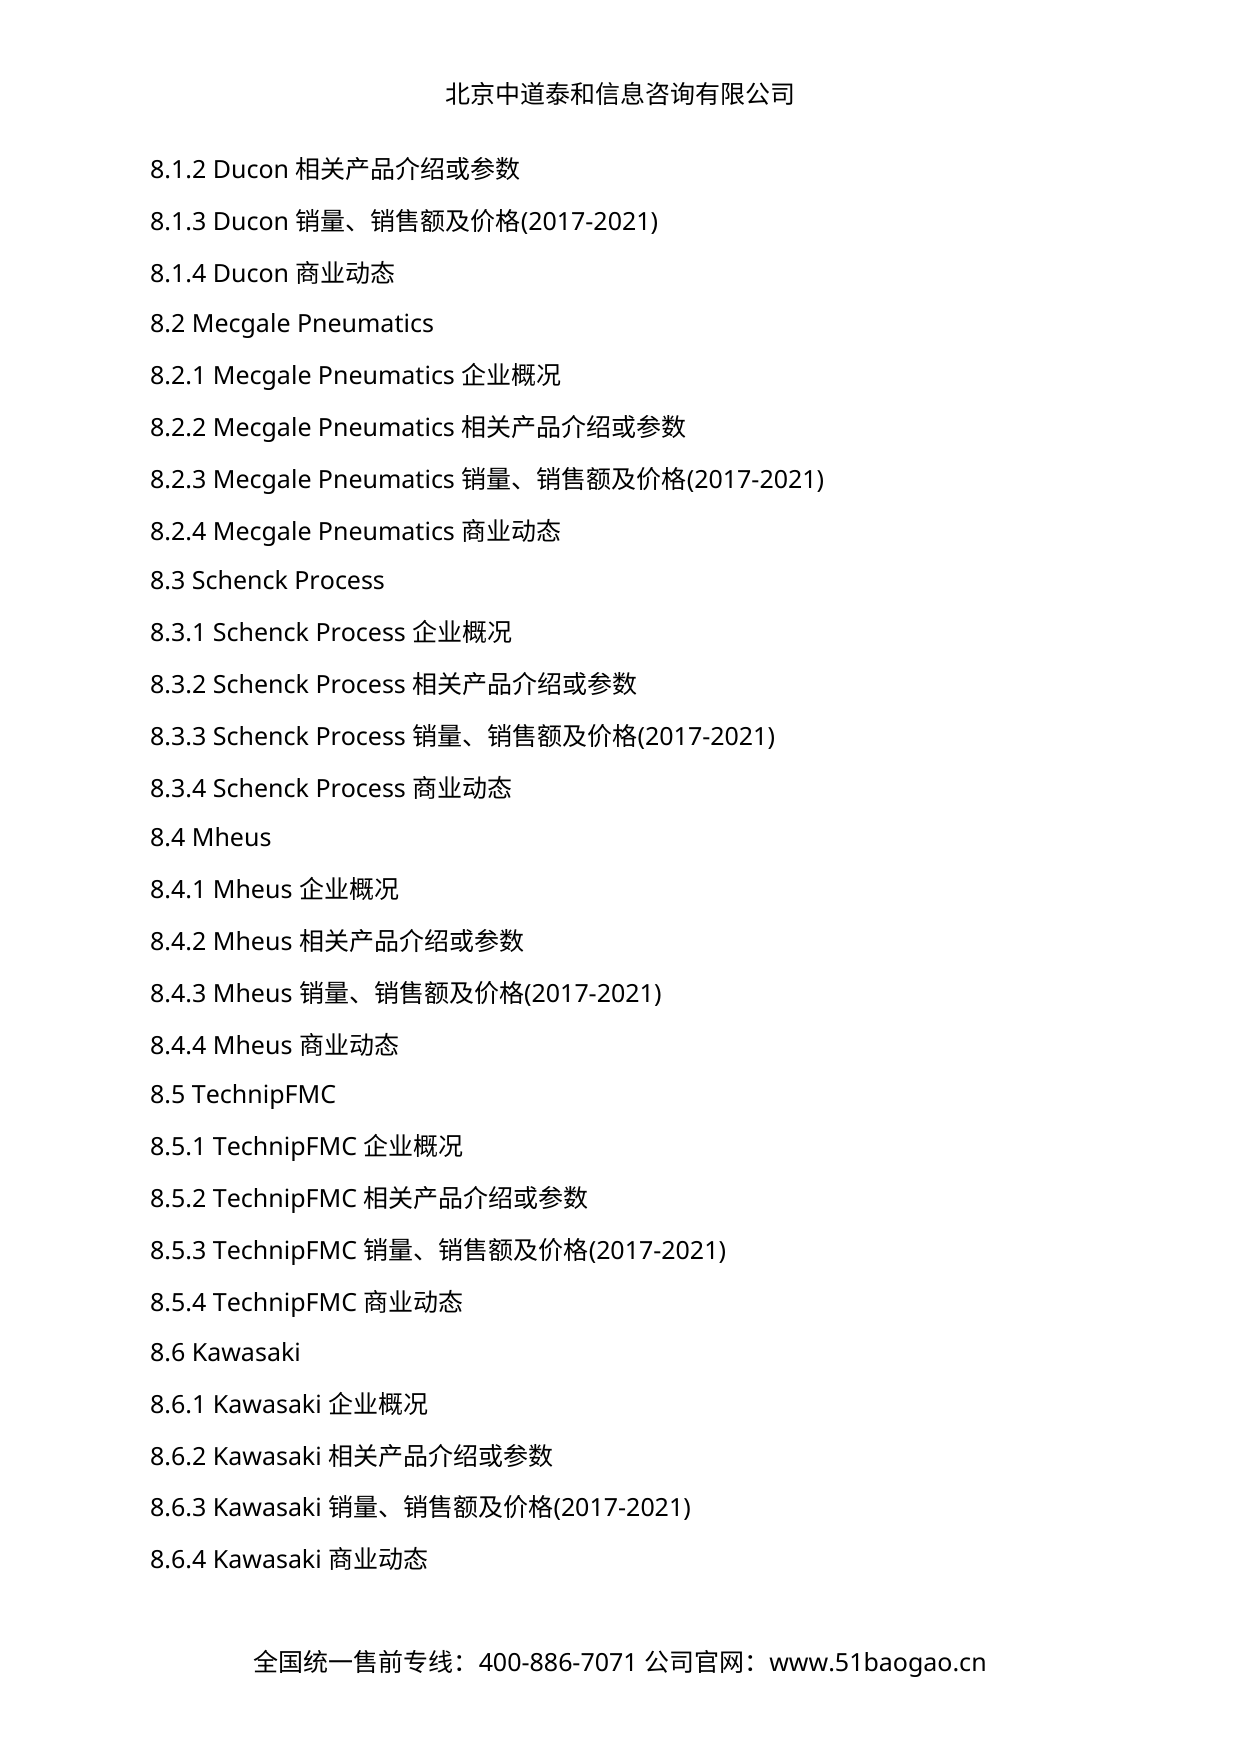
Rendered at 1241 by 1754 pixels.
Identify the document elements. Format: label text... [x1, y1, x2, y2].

text 8.6.2 Kawasaki 相关产品介绍或参数 [150, 1436, 1090, 1472]
text 8.4.2 Mheus 相关产品介绍或参数 [150, 922, 1090, 958]
text 8.1.4 Ducon 商业动态 [150, 254, 1090, 290]
text 8.6.1 Kawasaki 企业概况 [150, 1384, 1090, 1420]
text 8.4 Mheus [150, 820, 1090, 854]
text 8.5 TechnipFMC [150, 1077, 1090, 1111]
text 8.5.3 TechnipFMC 销量、销售额及价格(2017-2021) [150, 1231, 1090, 1267]
text 8.2.2 Mecgale Pneumatics 相关产品介绍或参数 [150, 407, 1090, 443]
text 8.3.4 Schenck Process 商业动态 [150, 768, 1090, 804]
text 8.6.4 Kawasaki 商业动态 [150, 1540, 1090, 1576]
text 8.3.1 Schenck Process 企业概况 [150, 612, 1090, 649]
text 8.2.1 Mecgale Pneumatics 企业概况 [150, 355, 1090, 392]
text 8.2 Mecgale Pneumatics [150, 306, 1090, 340]
text 8.6.3 Kawasaki 销量、销售额及价格(2017-2021) [150, 1488, 1090, 1524]
text 8.2.4 Mecgale Pneumatics 商业动态 [150, 511, 1090, 547]
text 8.4.1 Mheus 企业概况 [150, 870, 1090, 906]
text 8.2.3 Mecgale Pneumatics 销量、销售额及价格(2017-2021) [150, 459, 1090, 495]
text 8.3.2 Schenck Process 相关产品介绍或参数 [150, 664, 1090, 701]
text 8.4.3 Mheus 销量、销售额及价格(2017-2021) [150, 973, 1090, 1010]
text 8.6 Kawasaki [150, 1334, 1090, 1368]
text 8.3.3 Schenck Process 销量、销售额及价格(2017-2021) [150, 716, 1090, 752]
text 8.5.2 TechnipFMC 相关产品介绍或参数 [150, 1179, 1090, 1215]
text 8.1.3 Ducon 销量、销售额及价格(2017-2021) [150, 202, 1090, 238]
text 8.5.4 TechnipFMC 商业动态 [150, 1282, 1090, 1319]
text 8.3 Schenck Process [150, 563, 1090, 597]
text 8.5.1 TechnipFMC 企业概况 [150, 1127, 1090, 1163]
text 8.4.4 Mheus 商业动态 [150, 1025, 1090, 1062]
text 8.1.2 Ducon 相关产品介绍或参数 [150, 150, 1090, 186]
